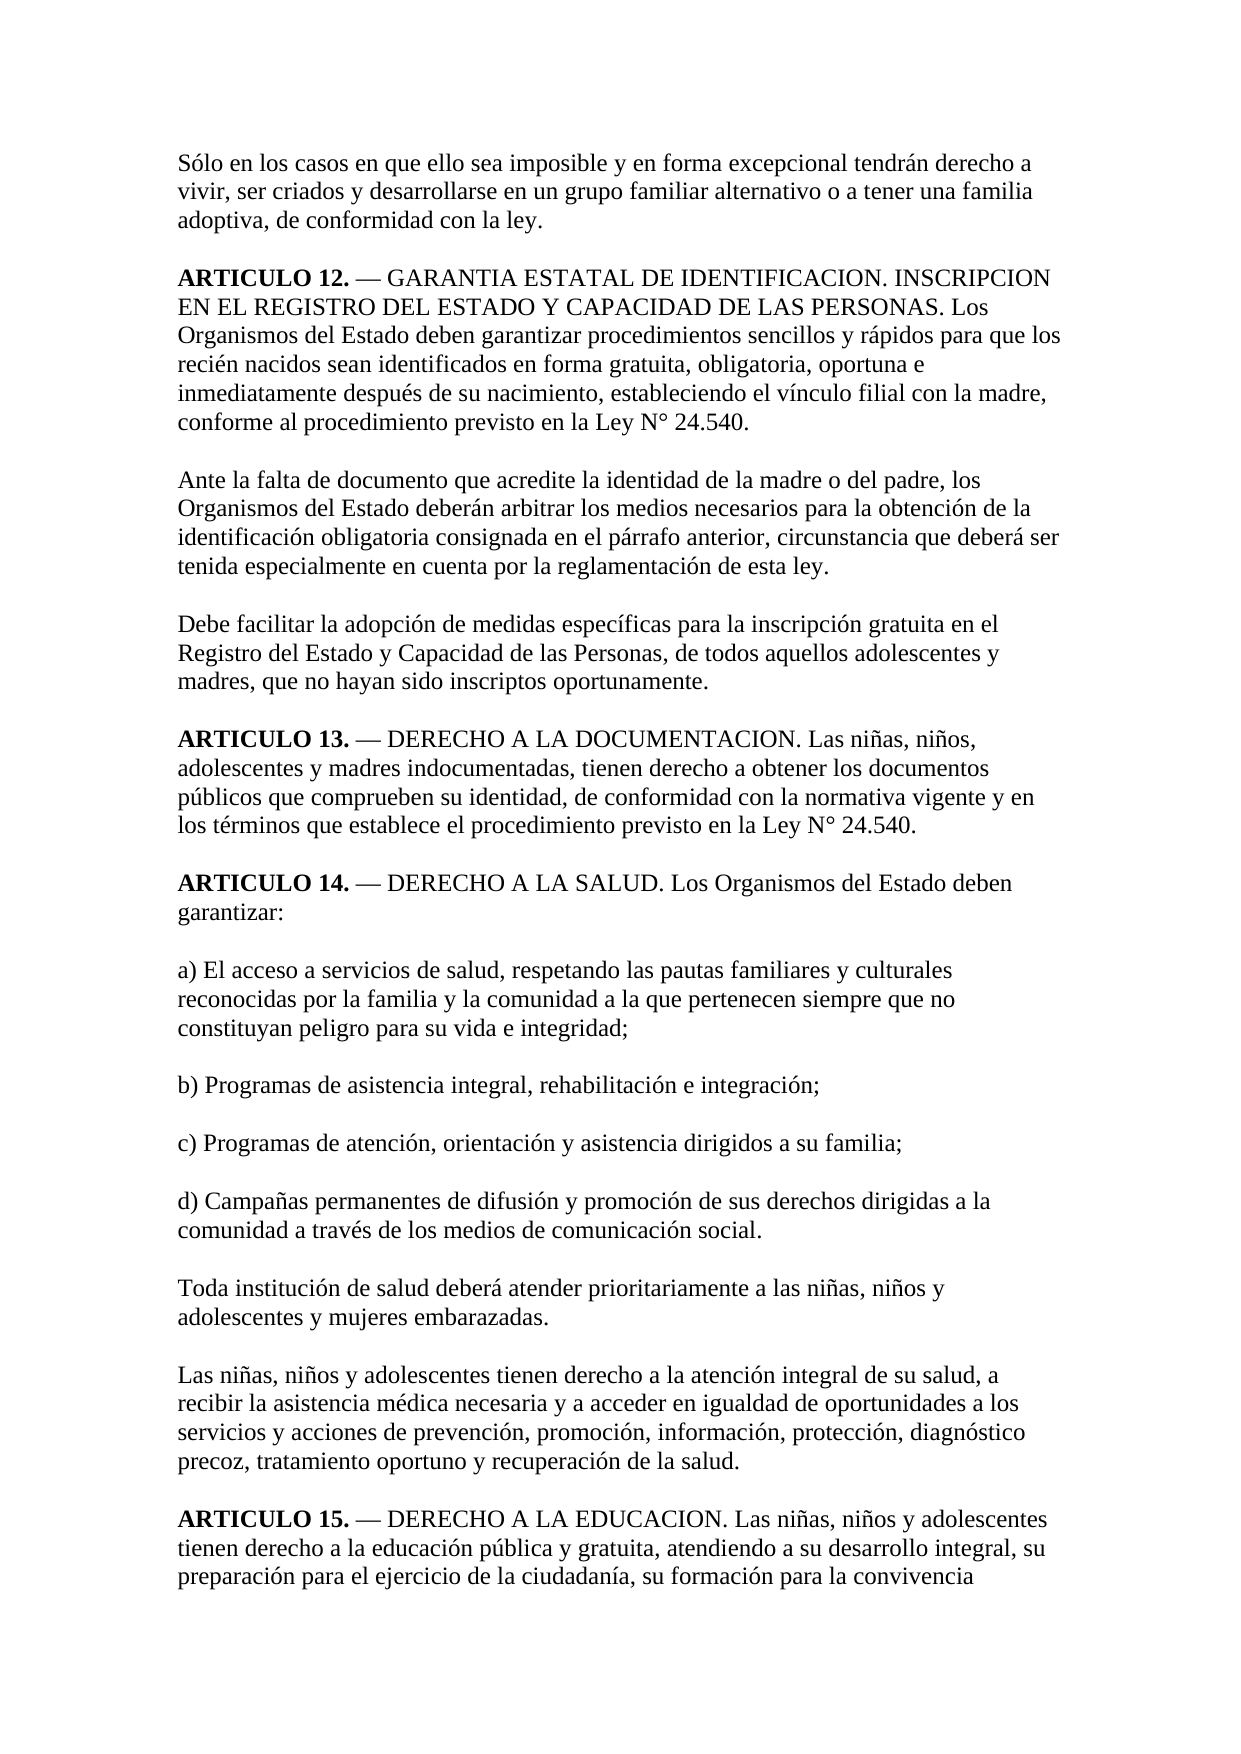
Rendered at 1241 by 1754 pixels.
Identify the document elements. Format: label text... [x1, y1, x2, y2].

text ARTICULO 13. — DERECHO A LA DOCUMENTACION. Las niñas, niños, adolescentes y madres indocumentadas, tienen derecho a obtener los documentos públicos que comprueben su identidad, de conformidad con la normativa vigente y en los términos que establece el procedimiento previsto en la Ley N° 24.540. [177, 724, 1063, 839]
text b) Programas de asistencia integral, rehabilitación e integración; [177, 1071, 1063, 1099]
text Sólo en los casos en que ello sea imposible y en forma excepcional tendrán derecho a vivir, ser criados y desarrollarse en un grupo familiar alternativo o a tener una familia adoptiva, de conformidad con la ley. [177, 148, 1063, 234]
text Debe facilitar la adopción de medidas específicas para la inscripción gratuita en el Registro del Estado y Capacidad de las Personas, de todos aquellos adolescentes y madres, que no hayan sido inscriptos oportunamente. [177, 609, 1063, 695]
text ARTICULO 14. — DERECHO A LA SALUD. Los Organismos del Estado deben garantizar: [177, 868, 1063, 926]
text Las niñas, niños y adolescentes tienen derecho a la atención integral de su salud, a recibir la asistencia médica necesaria y a acceder en igualdad de oportunidades a los servicios y acciones de prevención, promoción, información, protección, diagnóstico precoz, tratamiento oportuno y recuperación de la salud. [177, 1360, 1063, 1475]
text ARTICULO 12. — GARANTIA ESTATAL DE IDENTIFICACION. INSCRIPCION EN EL REGISTRO DEL ESTADO Y CAPACIDAD DE LAS PERSONAS. Los Organismos del Estado deben garantizar procedimientos sencillos y rápidos para que los recién nacidos sean identificados en forma gratuita, obligatoria, oportuna e inmediatamente después de su nacimiento, estableciendo el vínculo filial con la madre, conforme al procedimiento previsto en la Ley N° 24.540. [177, 263, 1063, 436]
text d) Campañas permanentes de difusión y promoción de sus derechos dirigidas a la comunidad a través de los medios de comunicación social. [177, 1186, 1063, 1244]
text Toda institución de salud deberá atender prioritariamente a las niñas, niños y adolescentes y mujeres embarazadas. [177, 1273, 1063, 1331]
text a) El acceso a servicios de salud, respetando las pautas familiares y culturales reconocidas por la familia y la comunidad a la que pertenecen siempre que no constituyan peligro para su vida e integridad; [177, 955, 1063, 1041]
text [177, 1504, 1063, 1590]
text c) Programas de atención, orientación y asistencia dirigidos a su familia; [177, 1128, 1063, 1157]
text Ante la falta de documento que acredite la identidad de la madre o del padre, los Organismos del Estado deberán arbitrar los medios necesarios para la obtención de la identificación obligatoria consignada en el párrafo anterior, circunstancia que deberá ser tenida especialmente en cuenta por la reglamentación de esta ley. [177, 465, 1063, 580]
